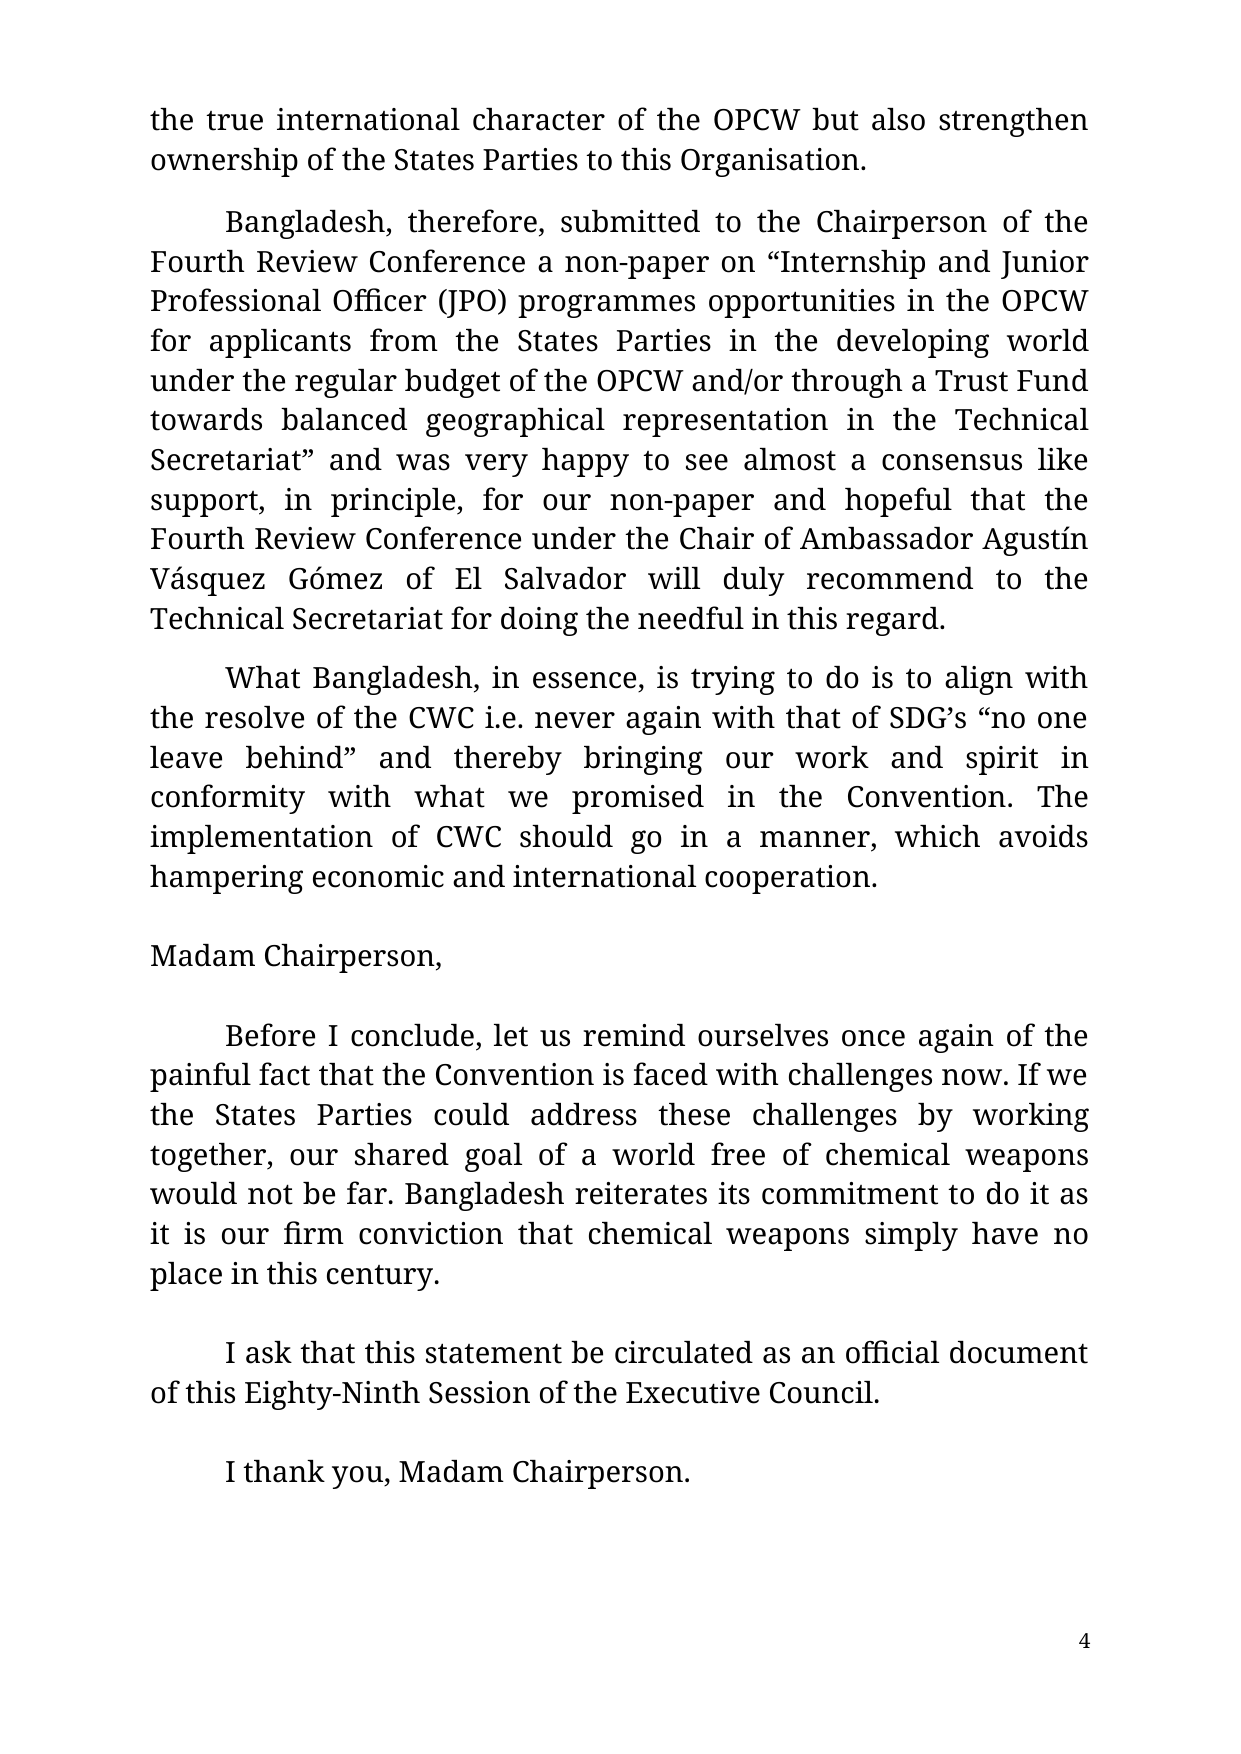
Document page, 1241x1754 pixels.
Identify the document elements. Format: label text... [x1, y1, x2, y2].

text Madam Chairperson, [150, 935, 1090, 975]
text Before I conclude, let us remind ourselves once again of the painful fact that the Convention is faced with challenges now. If we the States Parties could address these challenges by working together, our shared goal of a world free of chemical weapons would not be far. Bangladesh reiterates its commitment to do it as it is our firm conviction that chemical weapons simply have no place in this century. [150, 1015, 1090, 1293]
text I ask that this statement be circulated as an official document of this Eighty-Ninth Session of the Executive Council. [150, 1332, 1090, 1412]
text Bangladesh, therefore, submitted to the Chairperson of the Fourth Review Conference a non-paper on “Internship and Junior Professional Officer (JPO) programmes opportunities in the OPCW for applicants from the States Parties in the developing world under the regular budget of the OPCW and/or through a Trust Fund towards balanced geographical representation in the Technical Secretariat” and was very happy to see almost a consensus like support, in principle, for our non-paper and hopeful that the Fourth Review Conference under the Chair of Ambassador Agustín Vásquez Gómez of El Salvador will duly recommend to the Technical Secretariat for doing the needful in this regard. [150, 201, 1090, 638]
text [150, 99, 1090, 178]
text What Bangladesh, in essence, is trying to do is to align with the resolve of the CWC i.e. never again with that of SDG’s “no one leave behind” and thereby bringing our work and spirit in conformity with what we promised in the Convention. The implementation of CWC should go in a manner, which avoids hampering economic and international cooperation. [150, 658, 1090, 896]
text I thank you, Madam Chairperson. [150, 1451, 1090, 1491]
